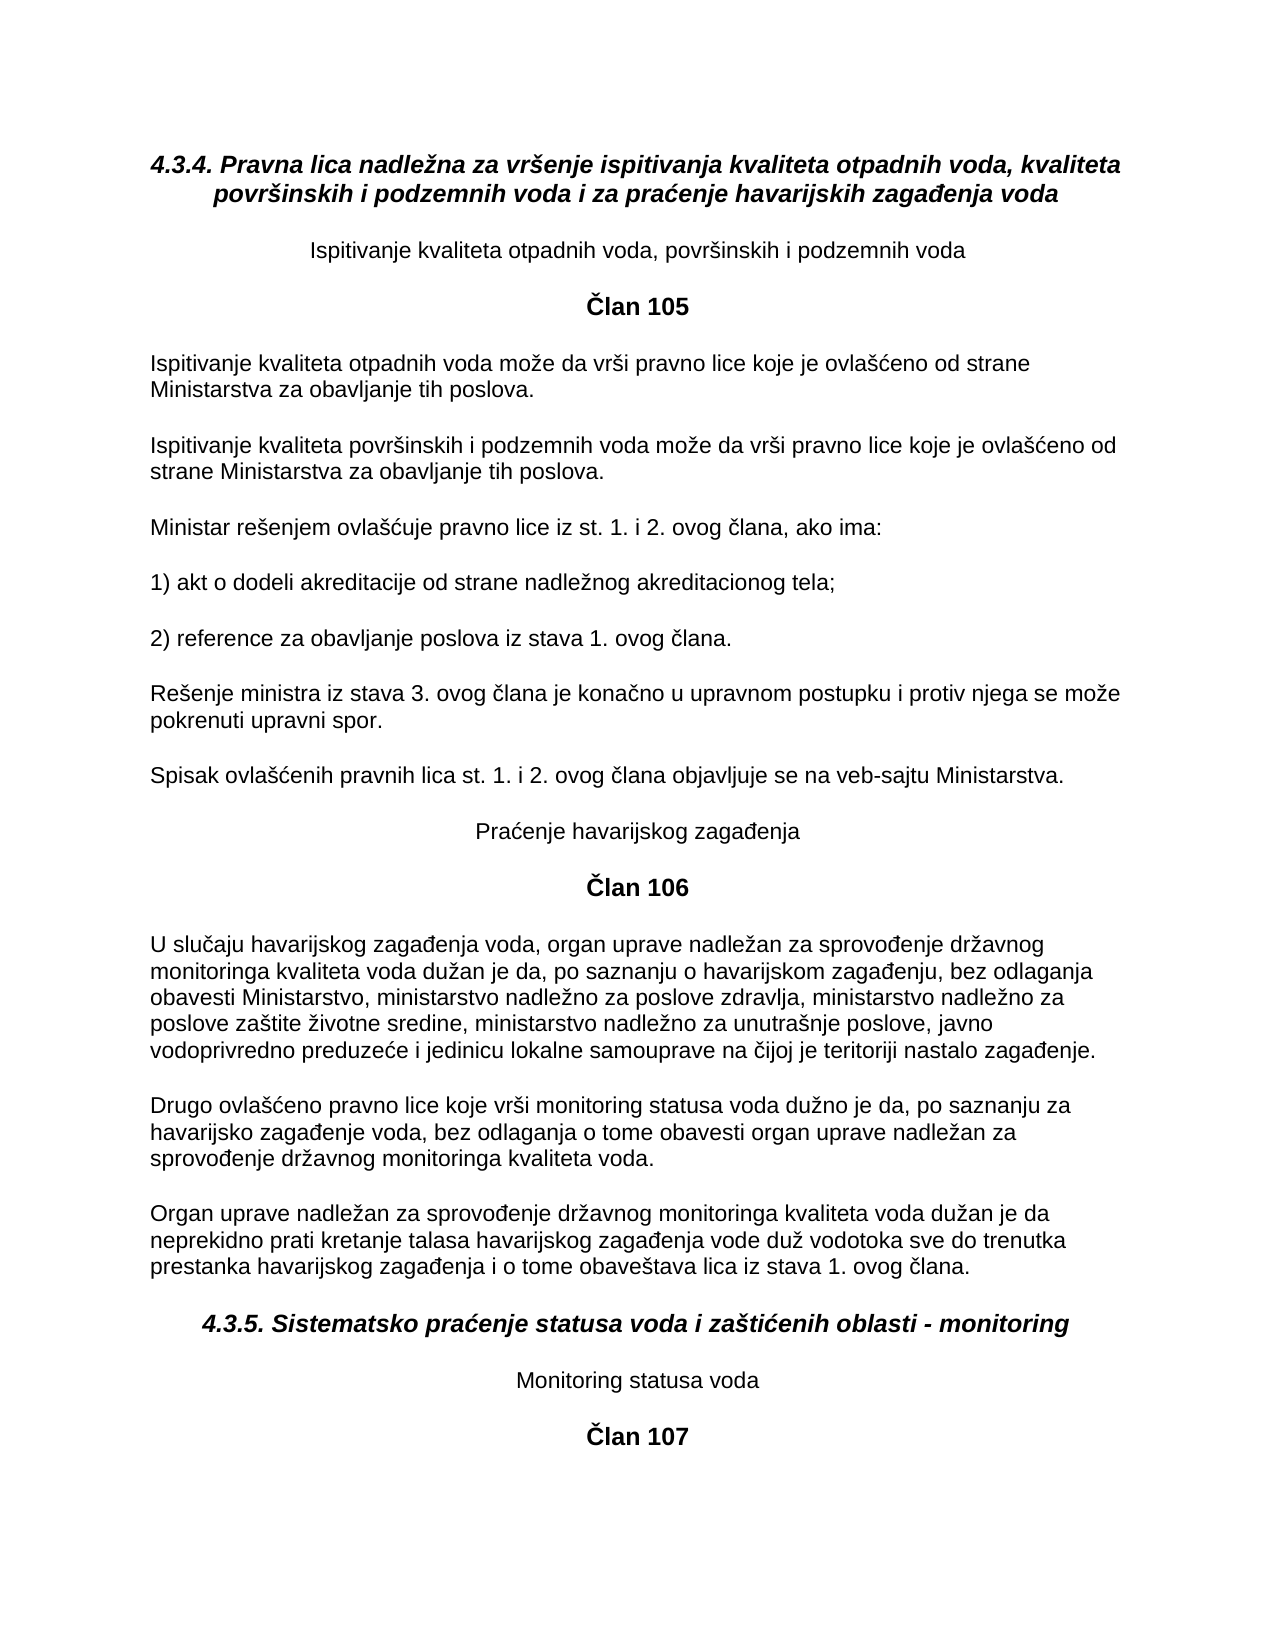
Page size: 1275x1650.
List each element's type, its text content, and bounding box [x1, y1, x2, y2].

text Ispitivanje kvaliteta površinskih i podzemnih voda može da vrši pravno lice koje je ovlašćeno od strane Ministarstva za obavljanje tih poslova. [150, 432, 1125, 485]
text Ministar rešenjem ovlašćuje pravno lice iz st. 1. i 2. ovog člana, ako ima: [150, 514, 1125, 540]
text Drugo ovlašćeno pravno lice koje vrši monitoring statusa voda dužno je da, po saznanju za havarijsko zagađenje voda, bez odlaganja o tome obavesti organ uprave nadležan za sprovođenje državnog monitoringa kvaliteta voda. [150, 1092, 1125, 1171]
text Praćenje havarijskog zagađenja [150, 818, 1125, 844]
text Član 107 [150, 1422, 1125, 1451]
text 4.3.4. Pravna lica nadležna za vršenje ispitivanja kvaliteta otpadnih voda, kvaliteta površinskih i podzemnih voda i za praćenje havarijskih zagađenja voda [150, 150, 1125, 207]
text Ispitivanje kvaliteta otpadnih voda može da vrši pravno lice koje je ovlašćeno od strane Ministarstva za obavljanje tih poslova. [150, 350, 1125, 403]
text Član 105 [150, 292, 1125, 321]
text 1) akt o dodeli akreditacije od strane nadležnog akreditacionog tela; [150, 569, 1125, 596]
text Spisak ovlašćenih pravnih lica st. 1. i 2. ovog člana objavljuje se na veb-sajtu Ministarstva. [150, 762, 1125, 789]
text Član 106 [150, 873, 1125, 902]
text Rešenje ministra iz stava 3. ovog člana je konačno u upravnom postupku i protiv njega se može pokrenuti upravni spor. [150, 680, 1125, 733]
text 4.3.5. Sistematsko praćenje statusa voda i zaštićenih oblasti - monitoring [150, 1309, 1125, 1337]
text Monitoring statusa voda [150, 1367, 1125, 1393]
text Ispitivanje kvaliteta otpadnih voda, površinskih i podzemnih voda [150, 237, 1125, 263]
text U slučaju havarijskog zagađenja voda, organ uprave nadležan za sprovođenje državnog monitoringa kvaliteta voda dužan je da, po saznanju o havarijskom zagađenju, bez odlaganja obavesti Ministarstvo, ministarstvo nadležno za poslove zdravlja, ministarstvo nadležno za poslove zaštite životne sredine, ministarstvo nadležno za unutrašnje poslove, javno vodoprivredno preduzeće i jedinicu lokalne samouprave na čijoj je teritoriji nastalo zagađenje. [150, 931, 1125, 1063]
text Organ uprave nadležan za sprovođenje državnog monitoringa kvaliteta voda dužan je da neprekidno prati kretanje talasa havarijskog zagađenja vode duž vodotoka sve do trenutka prestanka havarijskog zagađenja i o tome obaveštava lica iz stava 1. ovog člana. [150, 1200, 1125, 1279]
text 2) reference za obavljanje poslova iz stava 1. ovog člana. [150, 625, 1125, 651]
